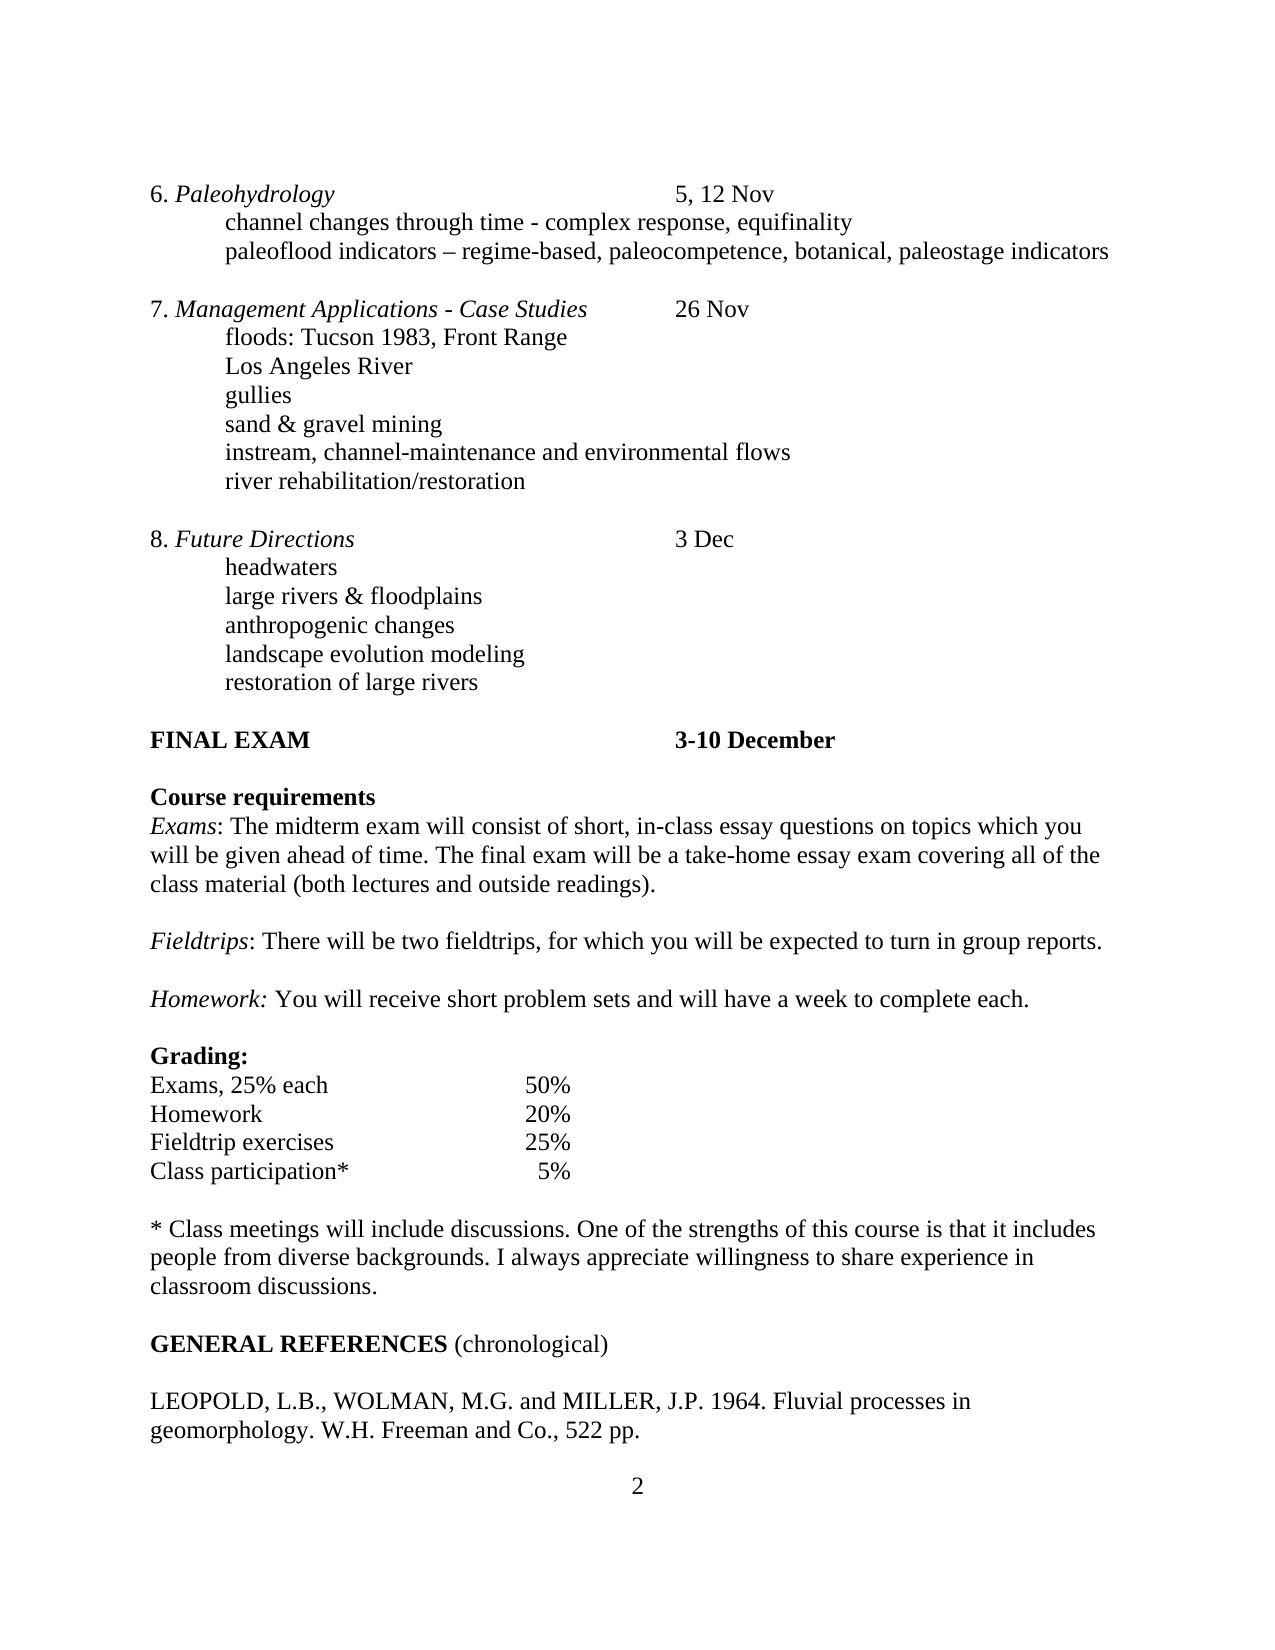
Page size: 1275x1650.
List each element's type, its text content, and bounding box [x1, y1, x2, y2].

text anthropogenic changes [150, 610, 1125, 639]
text Grading: [150, 1041, 1125, 1070]
text restoration of large rivers [150, 667, 1125, 696]
text river rehabilitation/restoration [150, 466, 1125, 495]
text Class participation* 5% [150, 1156, 1125, 1185]
text paleoflood indicators – regime-based, paleocompetence, botanical, paleostage indicators [150, 236, 1125, 265]
text Homework: You will receive short problem sets and will have a week to complete each. [150, 984, 1125, 1012]
text landscape evolution modeling [150, 639, 1125, 667]
text large rivers & floodplains [150, 581, 1125, 610]
text Exams, 25% each 50% [150, 1070, 1125, 1099]
text instream, channel-maintenance and environmental flows [150, 437, 1125, 466]
text GENERAL REFERENCES (chronological) [150, 1329, 1125, 1357]
text channel changes through time - complex response, equifinality [150, 207, 1125, 236]
text Homework 20% [150, 1099, 1125, 1127]
text 7. Management Applications - Case Studies 26 Nov [150, 294, 1125, 322]
text 6. Paleohydrology 5, 12 Nov [150, 179, 1125, 207]
text LEOPOLD, L.B., WOLMAN, M.G. and MILLER, J.P. 1964. Fluvial processes in geomorphology. W.H. Freeman and Co., 522 pp. [150, 1386, 1125, 1444]
text 8. Future Directions 3 Dec [150, 524, 1125, 552]
text sand & gravel mining [150, 409, 1125, 437]
text Course requirements [150, 782, 1125, 811]
text gullies [150, 380, 1125, 409]
text * Class meetings will include discussions. One of the strengths of this course is that it includes people from diverse backgrounds. I always appreciate willingness to share experience in classroom discussions. [150, 1214, 1125, 1300]
text Los Angeles River [150, 351, 1125, 380]
text floods: Tucson 1983, Front Range [150, 322, 1125, 351]
text Fieldtrip exercises 25% [150, 1127, 1125, 1156]
text FINAL EXAM 3-10 December [150, 725, 1125, 754]
text Exams: The midterm exam will consist of short, in-class essay questions on topics which you will be given ahead of time. The final exam will be a take-home essay exam covering all of the class material (both lectures and outside readings). [150, 811, 1125, 897]
text headwaters [150, 552, 1125, 581]
text Fieldtrips: There will be two fieldtrips, for which you will be expected to turn in group reports. [150, 926, 1125, 955]
